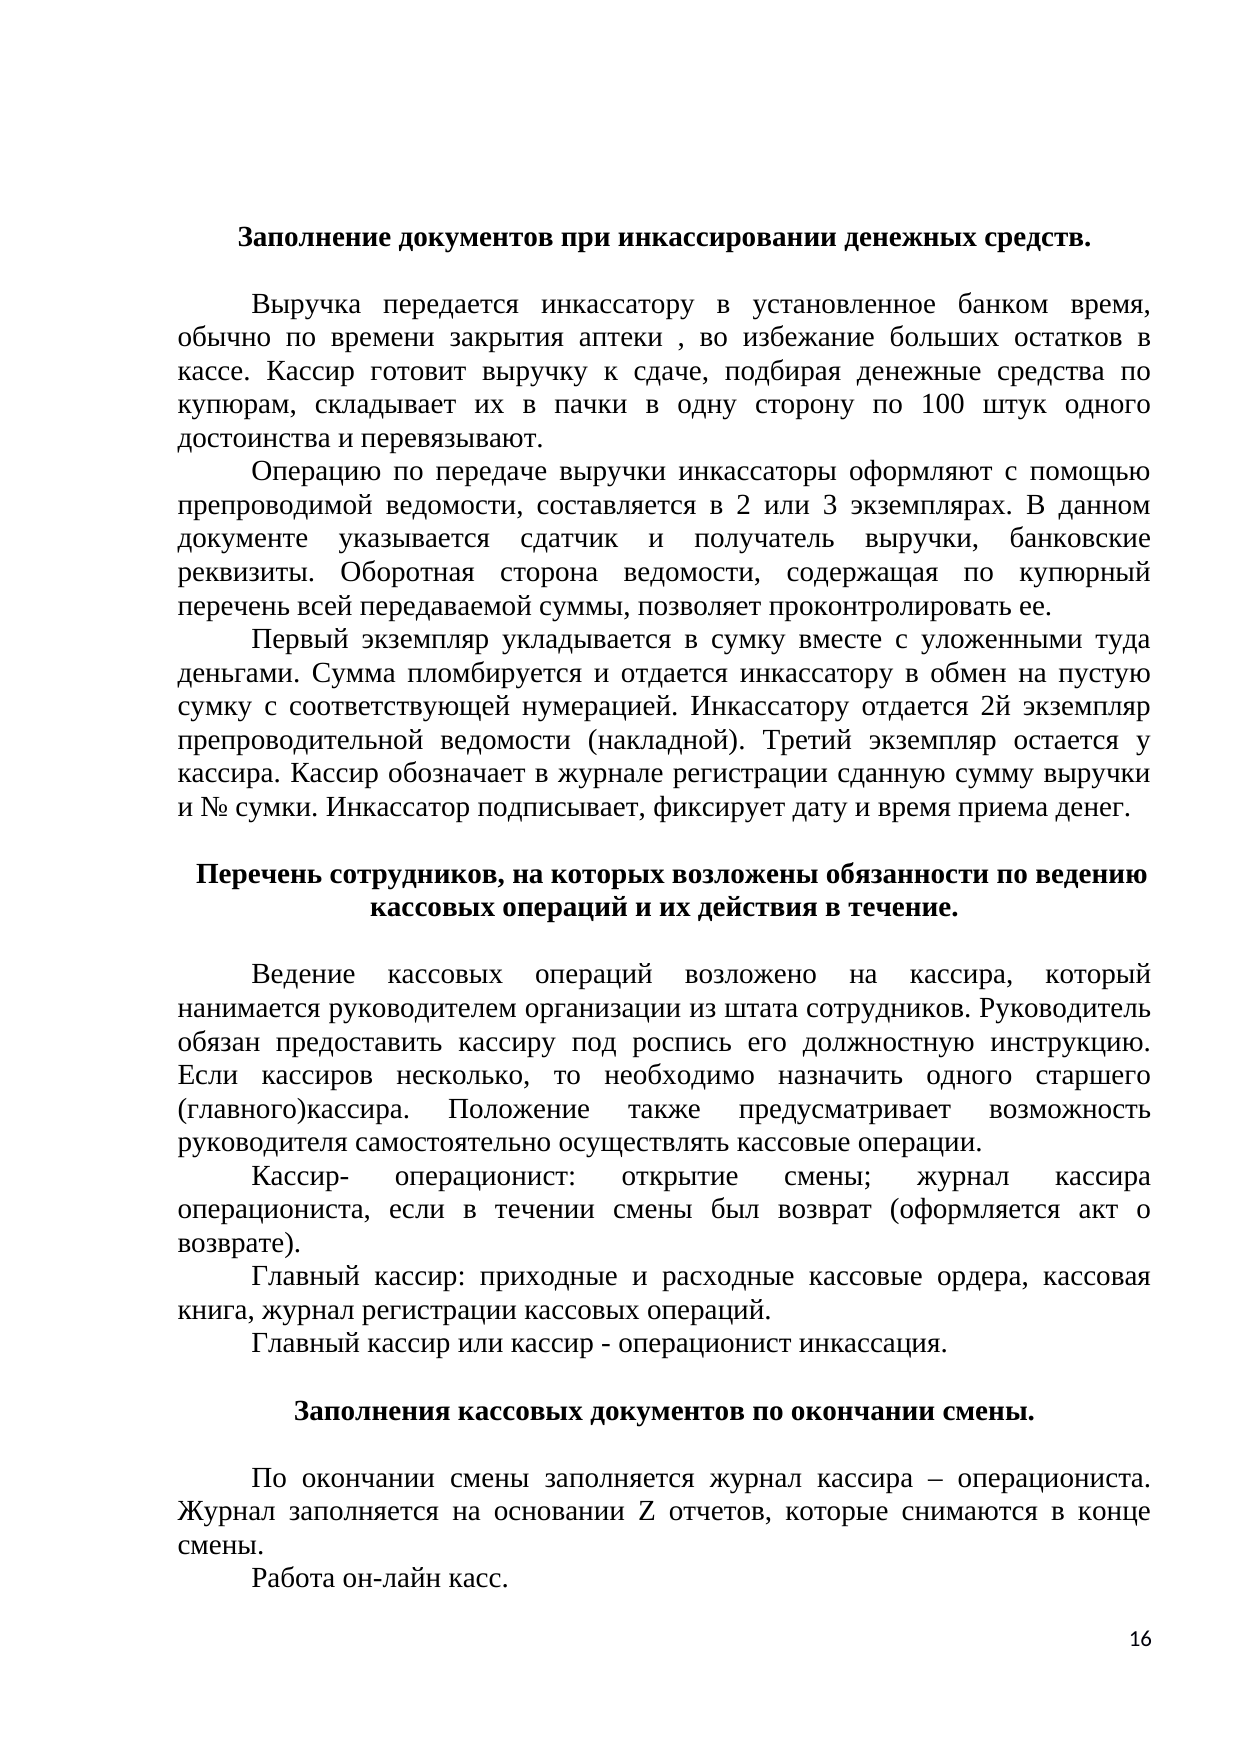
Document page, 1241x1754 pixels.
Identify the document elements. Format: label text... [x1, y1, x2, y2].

text Перечень сотрудников, на которых возложены обязанности по ведению кассовых операций и их действия в течение. [177, 856, 1152, 923]
text Главный кассир: приходные и расходные кассовые ордера, кассовая книга, журнал регистрации кассовых операций. [177, 1258, 1152, 1326]
text Главный кассир или кассир - операционист инкассация. [177, 1326, 1152, 1359]
text Заполнения кассовых документов по окончании смены. [177, 1393, 1152, 1426]
text Операцию по передаче выручки инкассаторы оформляют с помощью препроводимой ведомости, составляется в 2 или 3 экземплярах. В данном документе указывается сдатчик и получатель выручки, банковские реквизиты. Оборотная сторона ведомости, содержащая по купюрный перечень всей передаваемой суммы, позволяет проконтролировать ее. [177, 453, 1152, 621]
text Ведение кассовых операций возложено на кассира, который нанимается руководителем организации из штата сотрудников. Руководитель обязан предоставить кассиру под роспись его должностную инструкцию. Если кассиров несколько, то необходимо назначить одного старшего (главного)кассира. Положение также предусматривает возможность руководителя самостоятельно осуществлять кассовые операции. [177, 957, 1152, 1158]
text Заполнение документов при инкассировании денежных средств. [177, 219, 1152, 252]
text Выручка передается инкассатору в установленное банком время, обычно по времени закрытия аптеки , во избежание больших остатков в кассе. Кассир готовит выручку к сдаче, подбирая денежные средства по купюрам, складывает их в пачки в одну сторону по 100 штук одного достоинства и перевязывают. [177, 286, 1152, 453]
text Кассир- операционист: открытие смены; журнал кассира операциониста, если в течении смены был возврат (оформляется акт о возврате). [177, 1158, 1152, 1258]
text Первый экземпляр укладывается в сумку вместе с уложенными туда деньгами. Сумма пломбируется и отдается инкассатору в обмен на пустую сумку с соответствующей нумерацией. Инкассатору отдается 2й экземпляр препроводительной ведомости (накладной). Третий экземпляр остается у кассира. Кассир обозначает в журнале регистрации сданную сумму выручки и № сумки. Инкассатор подписывает, фиксирует дату и время приема денег. [177, 621, 1152, 822]
text Работа он-лайн касс. [177, 1560, 1152, 1594]
text По окончании смены заполняется журнал кассира – операциониста. Журнал заполняется на основании Z отчетов, которые снимаются в конце смены. [177, 1460, 1152, 1560]
